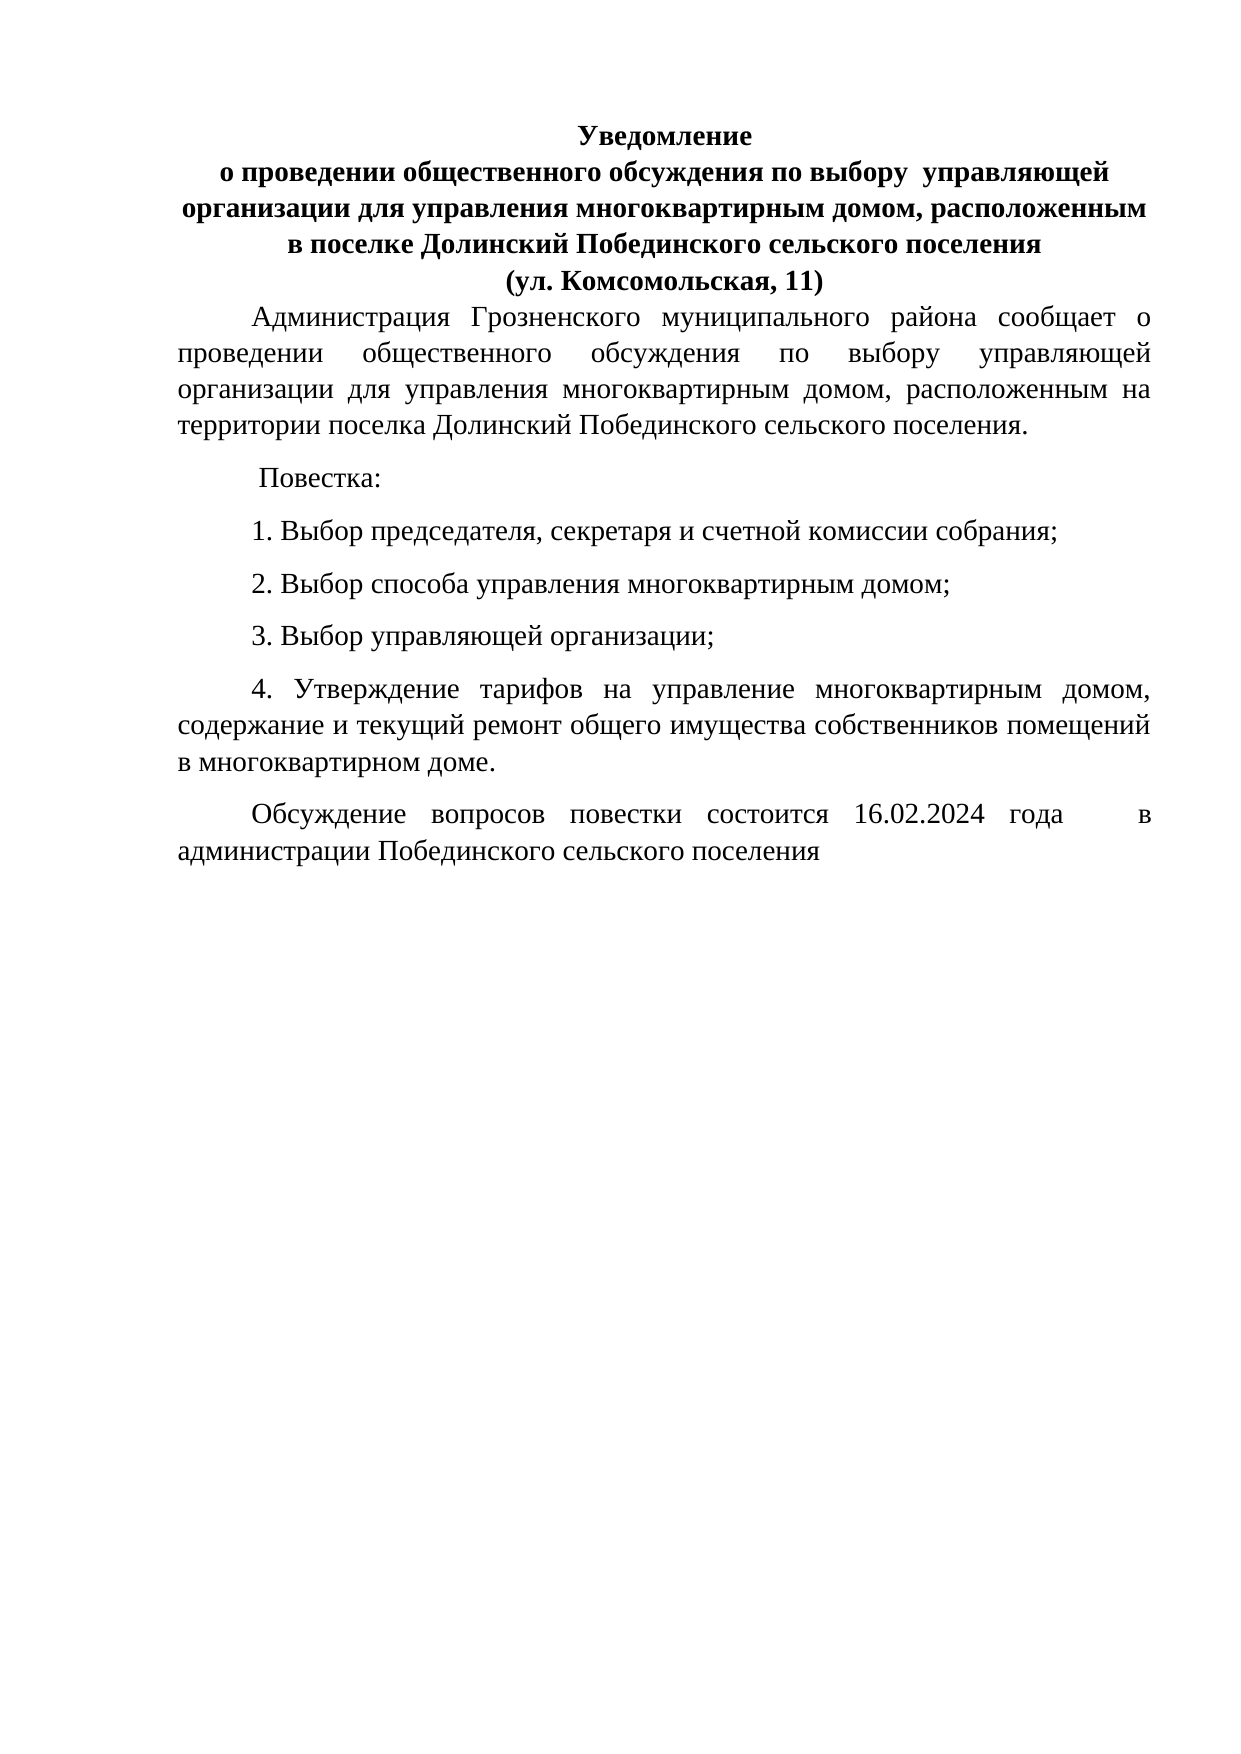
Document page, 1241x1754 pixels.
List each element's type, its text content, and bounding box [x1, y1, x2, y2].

text о проведении общественного обсуждения по выбору управляющей организации для управления многоквартирным домом, расположенным в поселке Долинский Побединского сельского поселения [177, 154, 1152, 260]
text Повестка: [177, 460, 1152, 494]
text (ул. Комсомольская, 11) [177, 263, 1152, 296]
text Уведомление [177, 118, 1152, 152]
text 2. Выбор способа управления многоквартирным домом; [177, 566, 1152, 599]
text 3. Выбор управляющей организации; [177, 618, 1152, 652]
text Администрация Грозненского муниципального района сообщает о проведении общественного обсуждения по выбору управляющей организации для управления многоквартирным домом, расположенным на территории поселка Долинский Побединского сельского поселения. [177, 299, 1152, 441]
text Обсуждение вопросов повестки состоится 16.02.2024 года в администрации Побединского сельского поселения [177, 796, 1152, 866]
text 1. Выбор председателя, секретаря и счетной комиссии собрания; [177, 513, 1152, 546]
text 4. Утверждение тарифов на управление многоквартирным домом, содержание и текущий ремонт общего имущества собственников помещений в многоквартирном доме. [177, 671, 1152, 777]
